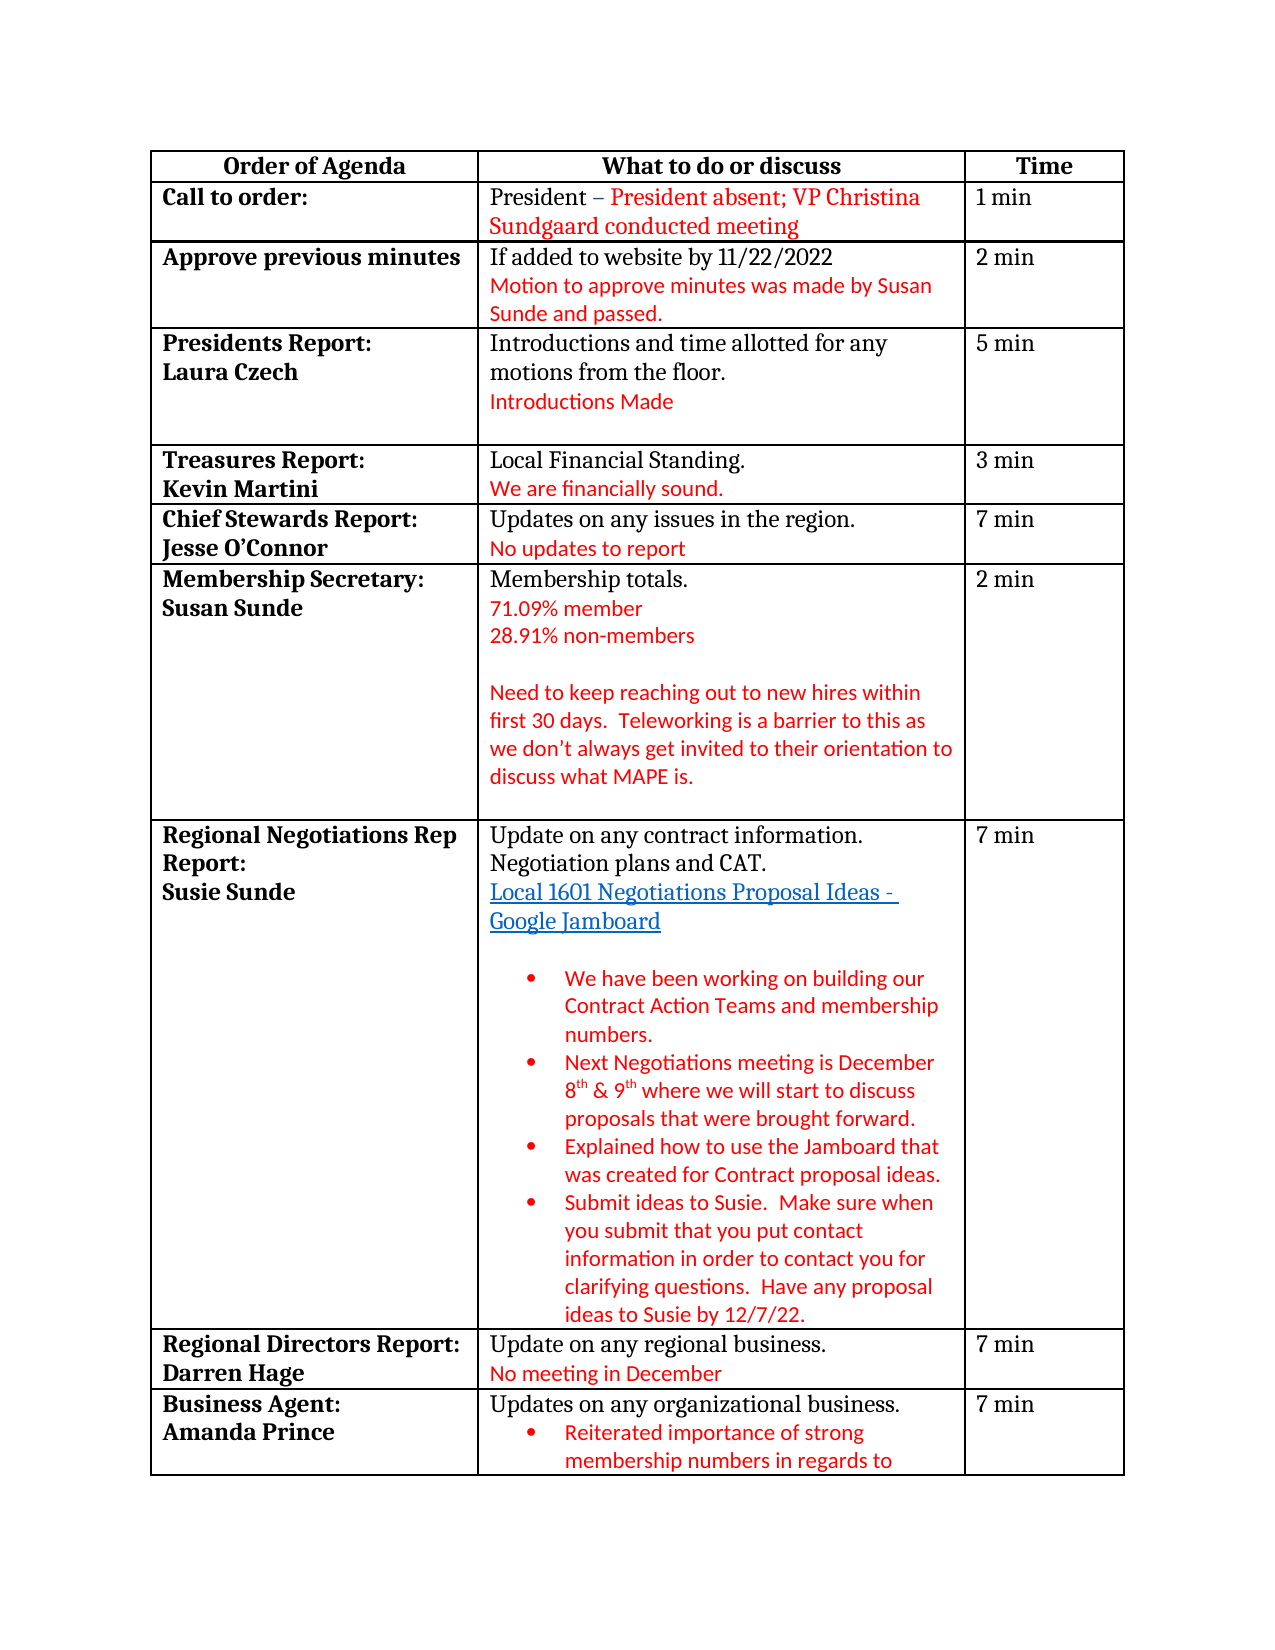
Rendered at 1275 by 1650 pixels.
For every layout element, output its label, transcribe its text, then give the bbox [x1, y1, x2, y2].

table_cell Treasures Report: Kevin Martini [152, 446, 477, 503]
table_header What to do or discuss [479, 152, 964, 181]
table_cell 2 min [966, 243, 1123, 327]
table_cell Chief Stewards Report: Jesse O’Connor [152, 505, 477, 563]
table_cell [152, 1390, 477, 1474]
table_header Order of Agenda [152, 152, 477, 181]
table_cell Presidents Report: Laura Czech [152, 329, 477, 444]
table_cell Introductions and time allotted for any motions from the floor. Introductions Made [479, 329, 964, 444]
table_cell Local Financial Standing. We are financially sound. [479, 446, 964, 503]
table_cell Update on any regional business. No meeting in December [479, 1330, 964, 1387]
table_cell Call to order: [152, 183, 477, 240]
table_cell If added to website by 11/22/2022 Motion to approve minutes was made by Susan Sunde and passed. [479, 243, 964, 327]
table_cell President – President absent; VP Christina Sundgaard conducted meeting [479, 183, 964, 240]
table_cell 7 min [966, 821, 1123, 1328]
table_cell 1 min [966, 183, 1123, 240]
table_cell Membership Secretary: Susan Sunde [152, 565, 477, 818]
table_cell 7 min [966, 1390, 1123, 1474]
table_header Time [966, 152, 1123, 181]
table_cell Updates on any issues in the region. No updates to report [479, 505, 964, 563]
table_cell 2 min [966, 565, 1123, 818]
table_cell Update on any contract information. Negotiation plans and CAT. Local 1601 Negotiations Proposal Ideas - Google Jamboard We have been working on building our Contract Action Teams and membership numbers. Next Negotiations meeting is December 8th & 9th where we will start to discuss proposals that were brought forward. Explained how to use the Jamboard that was created for Contract proposal ideas. Submit ideas to Susie. Make sure when you submit that you put contact information in order to contact you for clarifying questions. Have any proposal ideas to Susie by 12/7/22. [479, 821, 964, 1328]
table_cell Approve previous minutes [152, 243, 477, 327]
table_cell 7 min [966, 505, 1123, 563]
table_cell Membership totals. 71.09% member 28.91% non-members Need to keep reaching out to new hires within first 30 days. Teleworking is a barrier to this as we don’t always get invited to their orientation to discuss what MAPE is. [479, 565, 964, 818]
table_cell Regional Directors Report: Darren Hage [152, 1330, 477, 1387]
table_cell 7 min [966, 1330, 1123, 1387]
table_cell 5 min [966, 329, 1123, 444]
table_cell 3 min [966, 446, 1123, 503]
table_cell Regional Negotiations Rep Report: Susie Sunde [152, 821, 477, 1328]
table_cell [479, 1390, 964, 1474]
